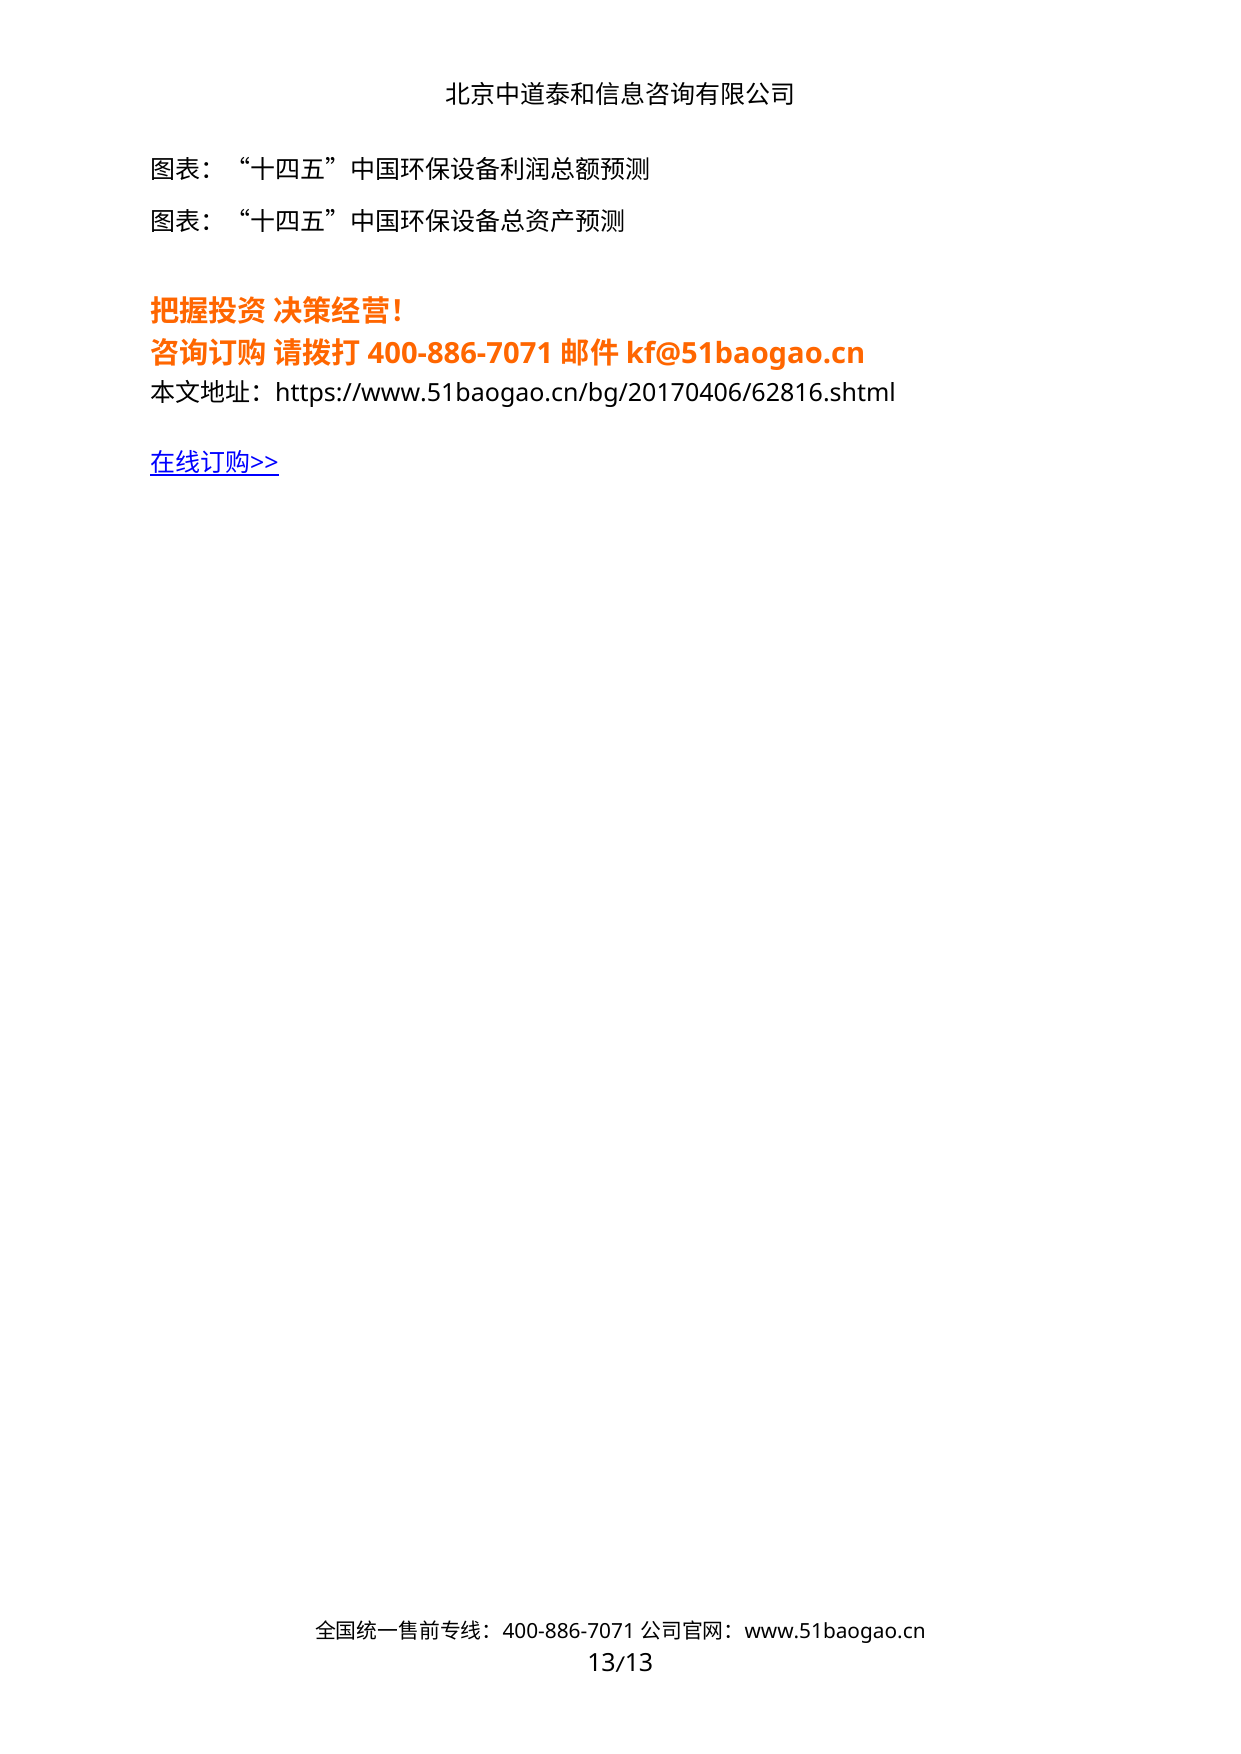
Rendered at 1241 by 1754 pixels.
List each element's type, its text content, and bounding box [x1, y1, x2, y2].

text 图表：“十四五”中国环保设备总资产预测 [150, 202, 1090, 238]
text 把握投资 决策经营！咨询订购 请拨打 400-886-7071 邮件 kf@51baogao.cn本文地址：https://www.51baogao.cn/bg/20170406/62816.shtml [150, 254, 1090, 409]
text 图表：“十四五”中国环保设备利润总额预测 [150, 150, 1090, 186]
text 在线订购>> [150, 409, 1090, 479]
